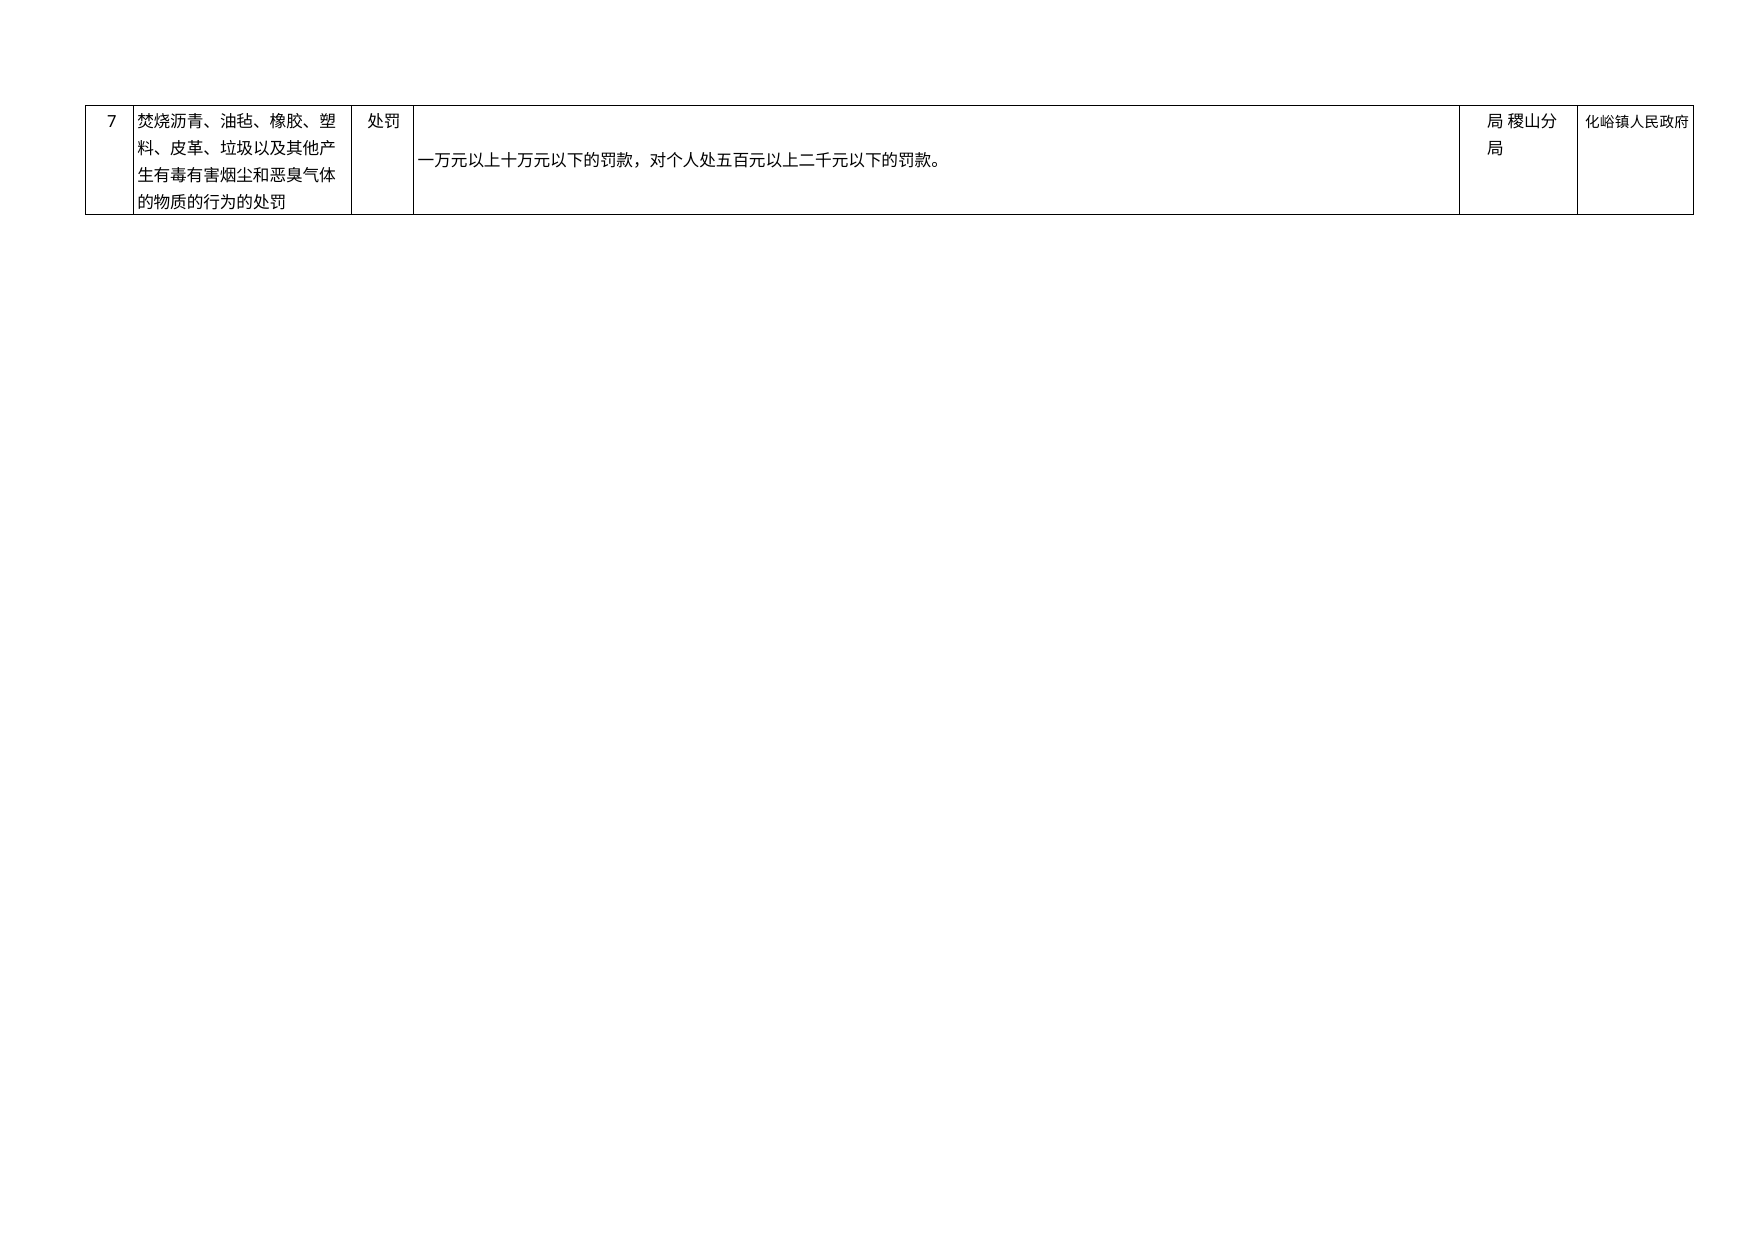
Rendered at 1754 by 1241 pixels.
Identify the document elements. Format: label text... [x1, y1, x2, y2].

table_cell 7 [86, 106, 133, 214]
table_cell 行政 处罚 [352, 106, 413, 214]
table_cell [134, 106, 351, 214]
table_cell 市生态环境局 稷山分局 [1460, 106, 1577, 214]
table_cell 化峪镇人民政府 [1578, 106, 1693, 214]
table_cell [414, 106, 1459, 214]
